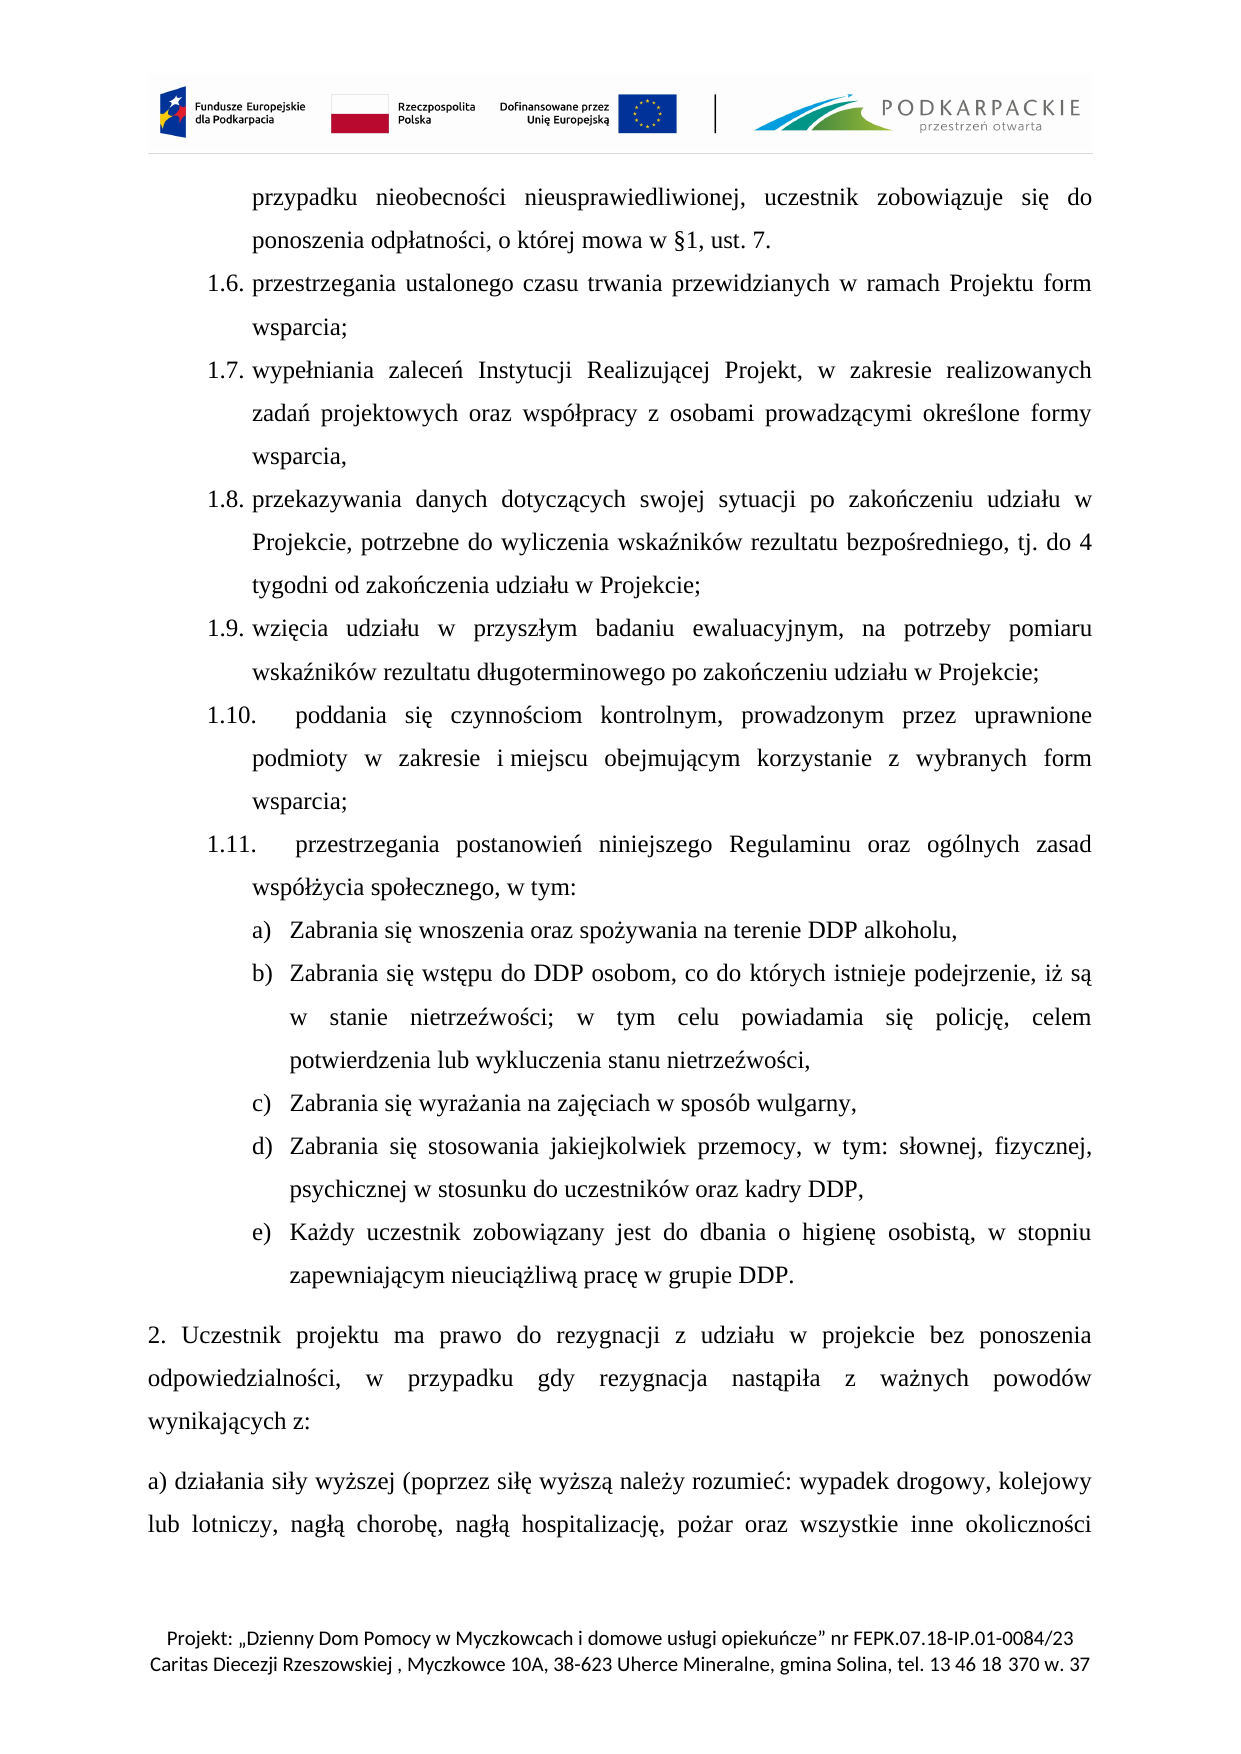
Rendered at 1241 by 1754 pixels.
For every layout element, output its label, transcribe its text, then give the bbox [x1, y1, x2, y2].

list Każdy uczestnik zobowiązany jest do dbania o higienę osobistą, w stopniu zapewniającym nieuciążliwą pracę w grupie DDP. [252, 1217, 1093, 1289]
list przestrzegania ustalonego czasu trwania przewidzianych w ramach Projektu form wsparcia; [207, 268, 1093, 340]
list przekazywania danych dotyczących swojej sytuacji po zakończeniu udziału w Projekcie, potrzebne do wyliczenia wskaźników rezultatu bezpośredniego, tj. do 4 tygodni od zakończenia udziału w Projekcie; [207, 484, 1093, 599]
list przestrzegania postanowień niniejszego Regulaminu oraz ogólnych zasad współżycia społecznego, w tym: [207, 829, 1093, 901]
list Zabrania się wstępu do DDP osobom, co do których istnieje podejrzenie, iż są w stanie nietrzeźwości; w tym celu powiadamia się policję, celem potwierdzenia lub wykluczenia stanu nietrzeźwości, [252, 958, 1093, 1073]
list Zabrania się stosowania jakiejkolwiek przemocy, w tym: słownej, fizycznej, psychicznej w stosunku do uczestników oraz kadry DDP, [252, 1131, 1093, 1203]
list poddania się czynnościom kontrolnym, prowadzonym przez uprawnione podmioty w zakresie i miejscu obejmującym korzystanie z wybranych form wsparcia; [207, 700, 1093, 815]
list Zabrania się wyrażania na zajęciach w sposób wulgarny, [252, 1088, 1093, 1117]
picture [147, 73, 1093, 151]
list wzięcia udziału w przyszłym badaniu ewaluacyjnym, na potrzeby pomiaru wskaźników rezultatu długoterminowego po zakończeniu udziału w Projekcie; [207, 613, 1093, 685]
list wypełniania zaleceń Instytucji Realizującej Projekt, w zakresie realizowanych zadań projektowych oraz współpracy z osobami prowadzącymi określone formy wsparcia, [207, 355, 1093, 470]
text 2. Uczestnik projektu ma prawo do rezygnacji z udziału w projekcie bez ponoszenia odpowiedzialności, w przypadku gdy rezygnacja nastąpiła z ważnych powodów wynikających z: [148, 1320, 1093, 1435]
list Zabrania się wnoszenia oraz spożywania na terenie DDP alkoholu, [252, 915, 1093, 944]
